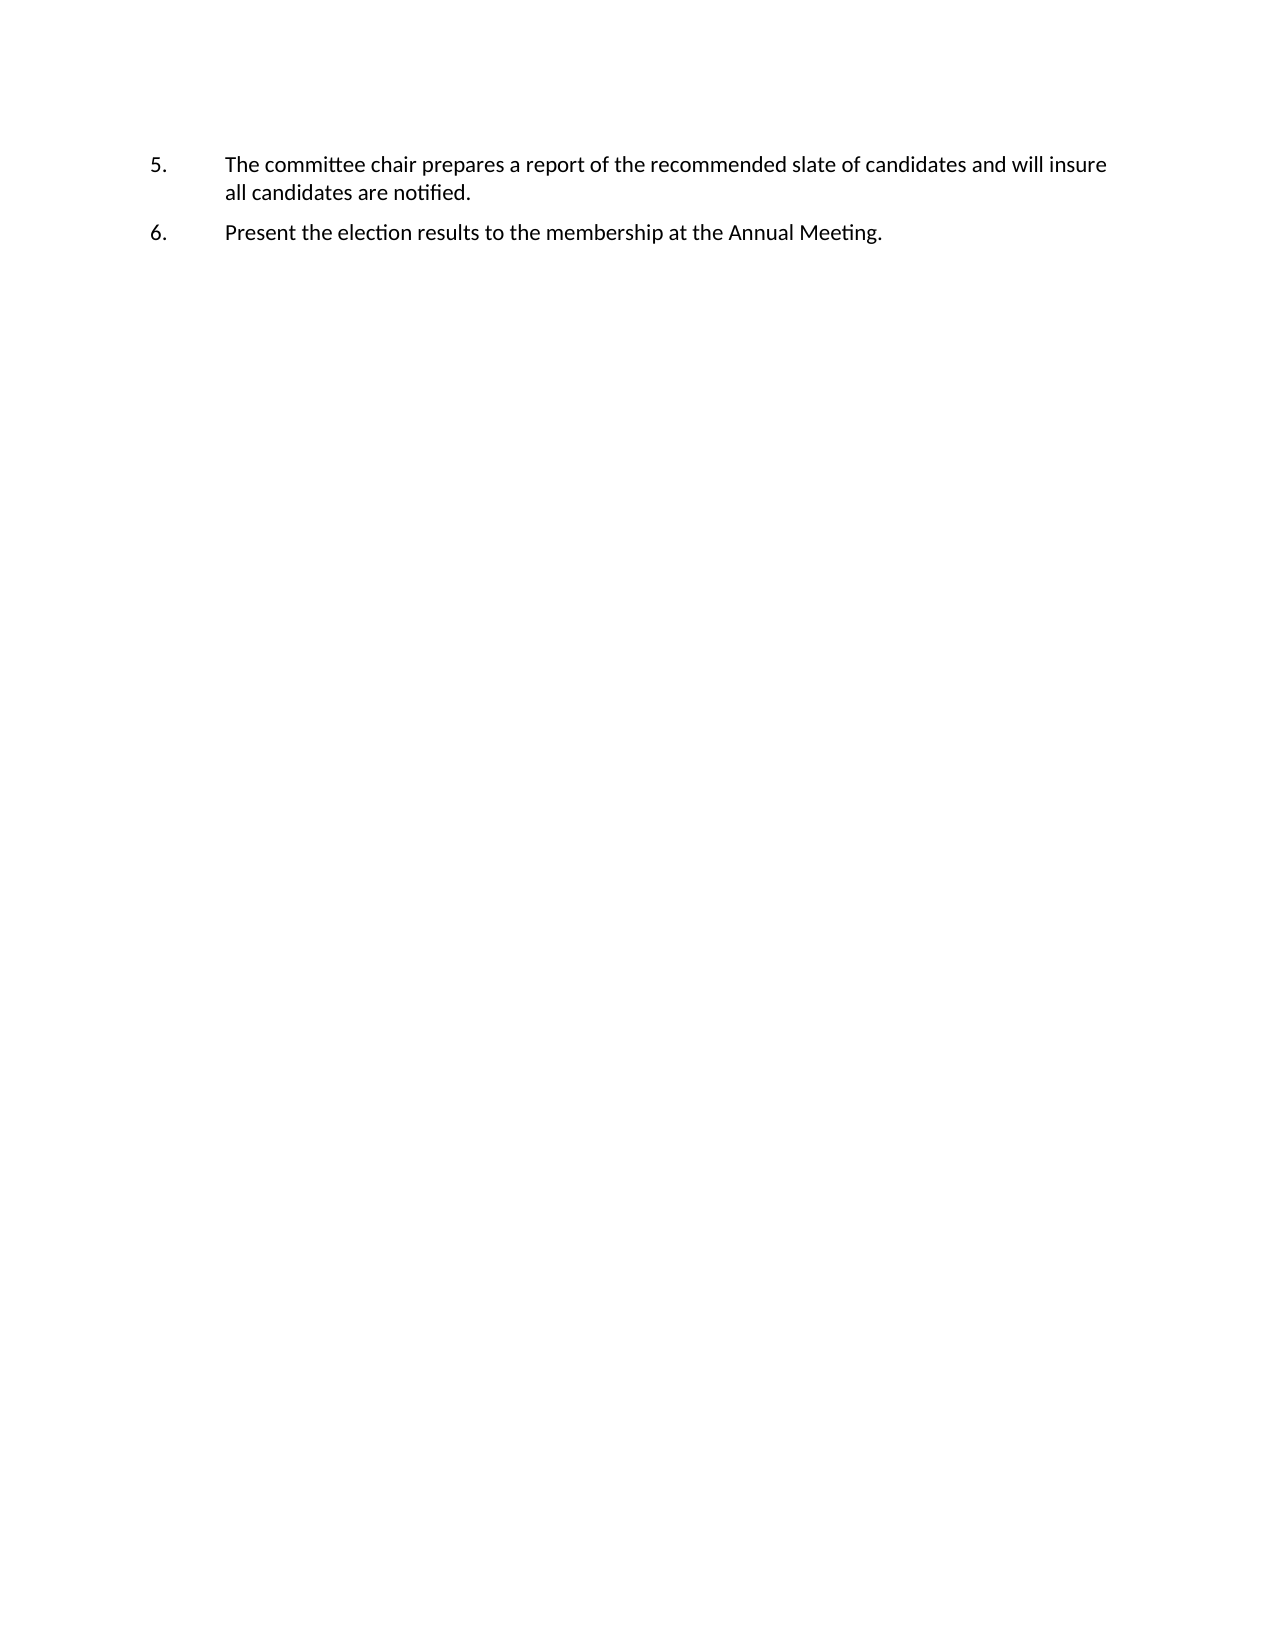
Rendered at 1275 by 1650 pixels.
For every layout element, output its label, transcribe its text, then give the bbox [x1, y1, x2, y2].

text 6. Present the election results to the membership at the Annual Meeting. [150, 218, 1125, 247]
text 5. The committee chair prepares a report of the recommended slate of candidates and will insure all candidates are notified. [150, 150, 1125, 206]
